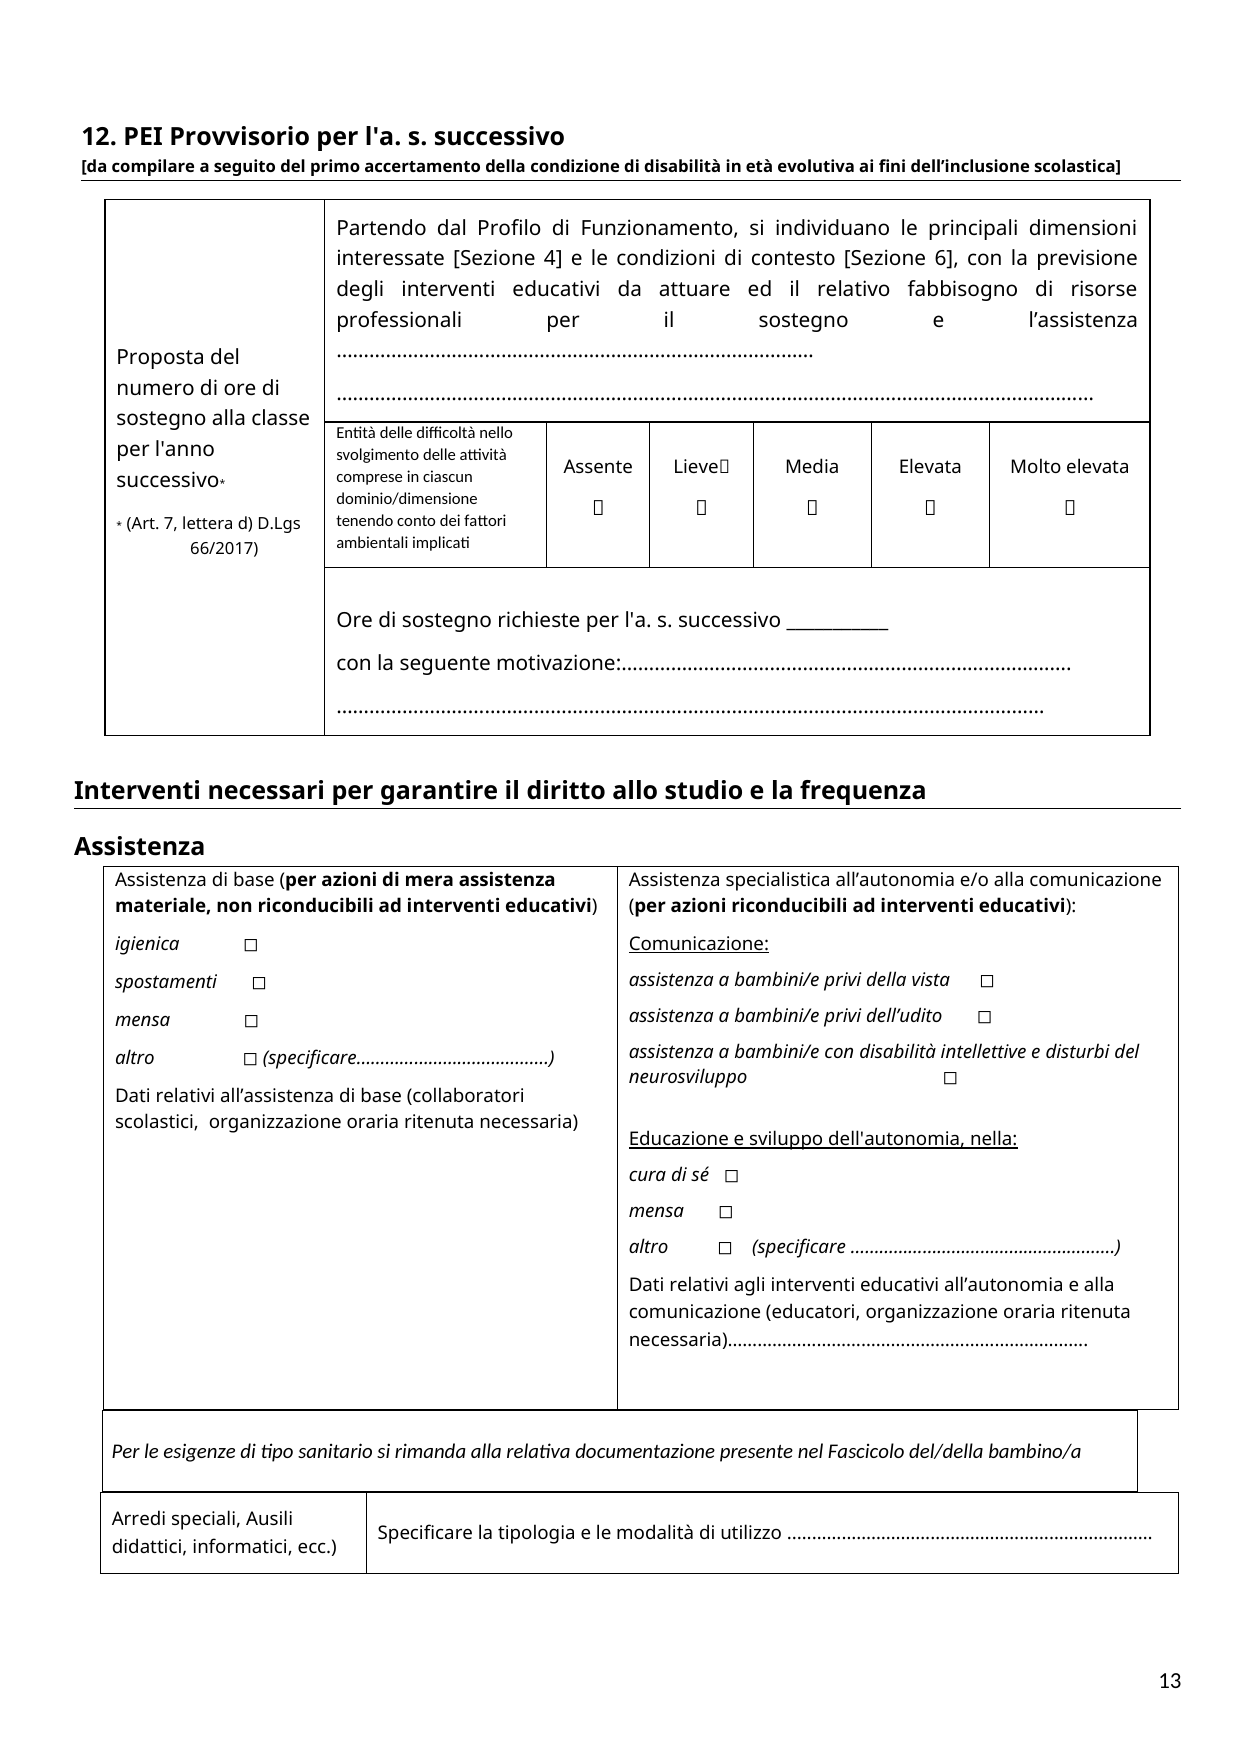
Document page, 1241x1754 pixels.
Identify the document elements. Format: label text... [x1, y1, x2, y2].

table_header Specificare la tipologia e le modalità di utilizzo ..……………………………………………………………… [367, 1493, 1178, 1573]
table_header Partendo dal Profilo di Funzionamento, si individuano le principali dimensioni interessate [Sezione 4] e le condizioni di contesto [Sezione 6], con la previsione degli interventi educativi da attuare ed il relativo fabbisogno di risorse professionali per il sostegno e l’assistenza …………………………………………………………………………… ………………………………………………………………………………………………………………………… [325, 200, 1149, 421]
table_header Proposta del numero di ore di sostegno alla classe per l'anno successivo* * (Art. 7, lettera d) D.Lgs 66/2017) [106, 200, 324, 734]
table_cell Lieve  [650, 423, 753, 567]
table_cell Entità delle difficoltà nello svolgimento delle attività comprese in ciascun dominio/dimensione tenendo conto dei fattori ambientali implicati [325, 423, 546, 567]
table_header Arredi speciali, Ausili didattici, informatici, ecc.) [101, 1493, 366, 1573]
subtitle [da compilare a seguito del primo accertamento della condizione di disabilità in età evolutiva ai fini dell’inclusione scolastica] [81, 155, 1181, 180]
subtitle 12. PEI Provvisorio per l'a. s. successivo [81, 118, 1181, 152]
table_header Assistenza specialistica all’autonomia e/o alla comunicazione (per azioni riconducibili ad interventi educativi): Comunicazione: assistenza a bambini/e privi della vista ◻ assistenza a bambini/e privi dell’udito ◻ assistenza a bambini/e con disabilità intellettive e disturbi del neurosviluppo ◻ Educazione e sviluppo dell'autonomia, nella: cura di sé ◻ mensa ◻ altro ◻ (specificare ……………………………………………….) Dati relativi agli interventi educativi all’autonomia e alla comunicazione (educatori, organizzazione oraria ritenuta necessaria)………………………………………………………………. [618, 867, 1178, 1408]
table_cell Elevata  [872, 423, 989, 567]
table_cell Ore di sostegno richieste per l'a. s. successivo ___________ con la seguente motivazione:………………………………………………………………………. ………………………………………………………………………………………………………………… [325, 568, 1149, 734]
text Per le esigenze di tipo sanitario si rimanda alla relativa documentazione presente nel Fascicolo del/della bambino/a [103, 1435, 1137, 1463]
table_cell Assente  [547, 423, 649, 567]
table_cell Media  [754, 423, 871, 567]
subtitle Interventi necessari per garantire il diritto allo studio e la frequenza [74, 772, 1181, 808]
table_cell Molto elevata  [990, 423, 1149, 567]
table_header Assistenza di base (per azioni di mera assistenza materiale, non riconducibili ad interventi educativi) igienica ◻ spostamenti ◻ mensa ◻ altro ◻ (specificare………………………………….) Dati relativi all’assistenza di base (collaboratori scolastici, organizzazione oraria ritenuta necessaria) [104, 867, 617, 1408]
text Assistenza [74, 829, 1181, 863]
